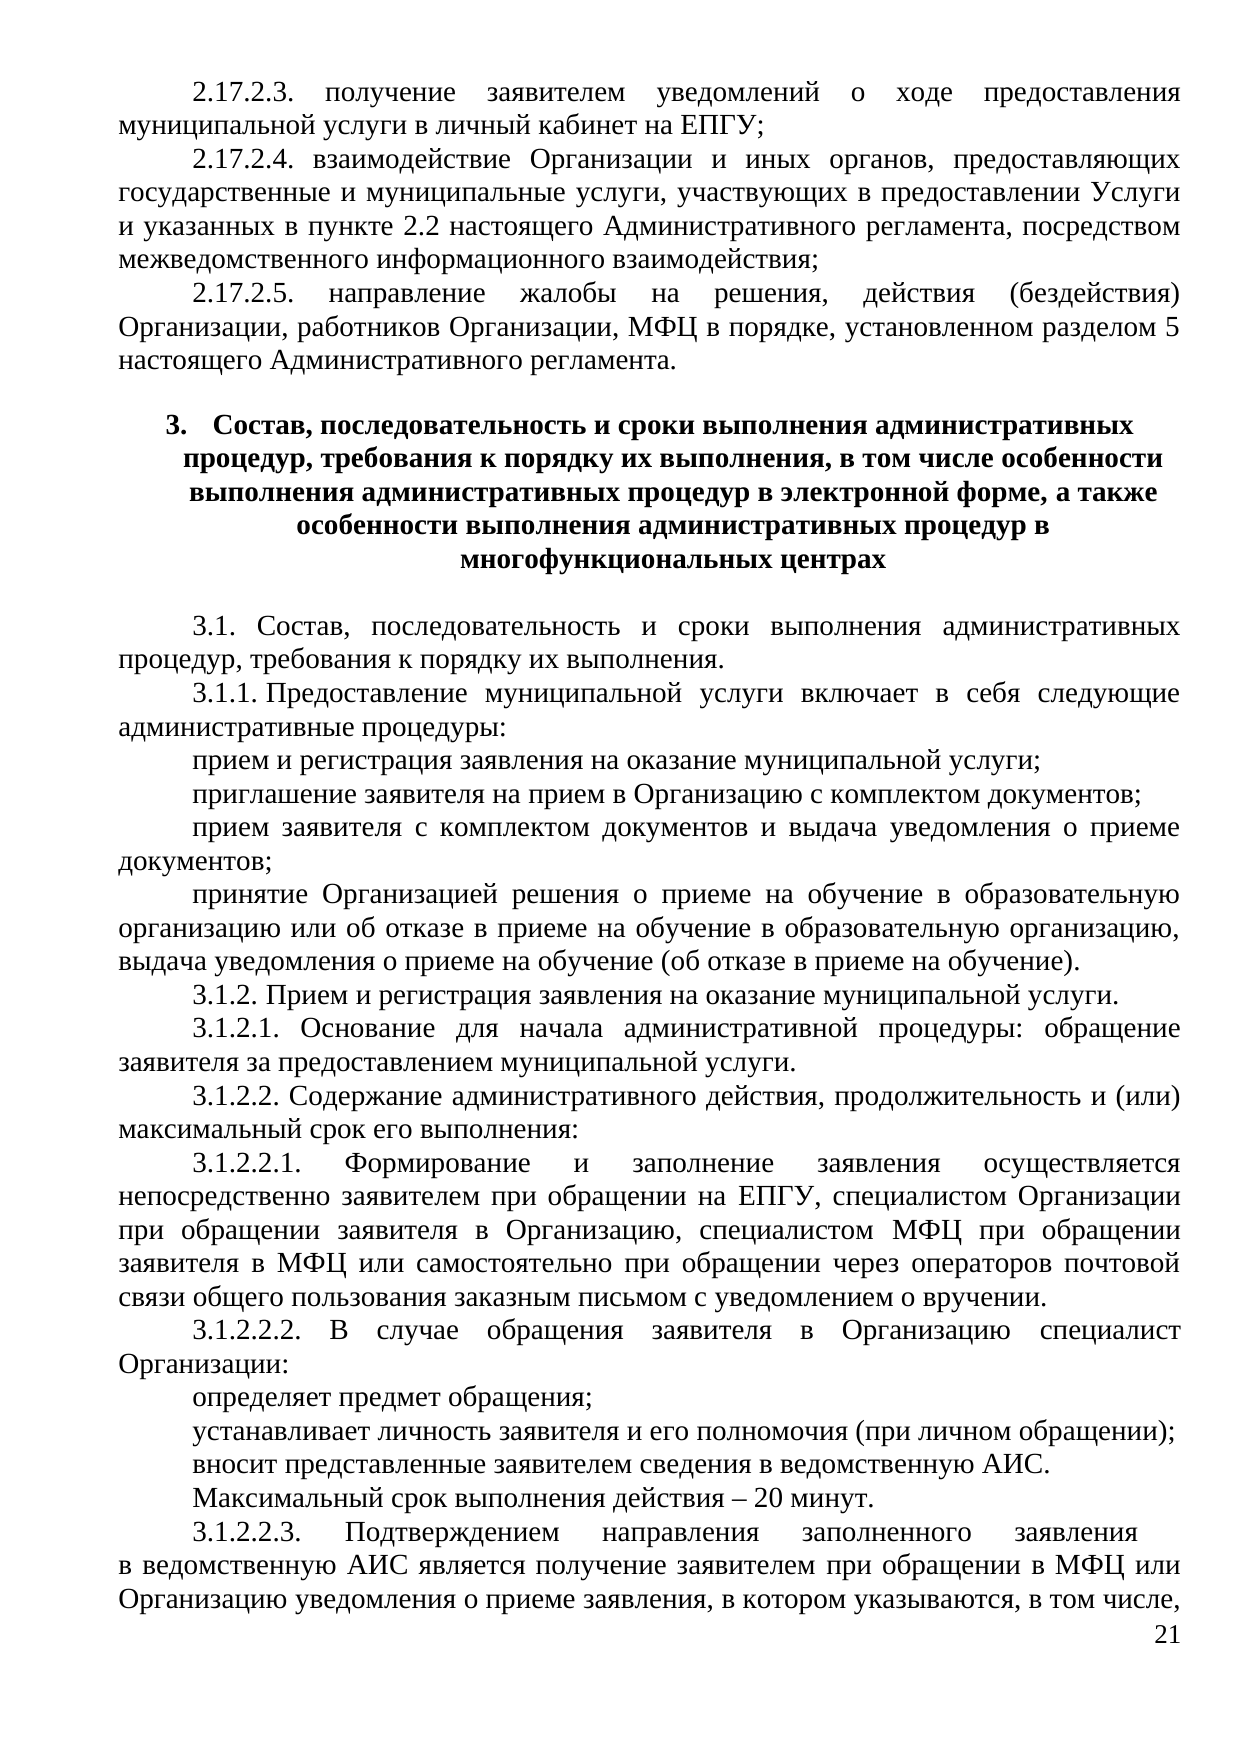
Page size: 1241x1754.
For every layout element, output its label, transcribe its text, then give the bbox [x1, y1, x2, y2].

text принятие Организацией решения о приеме на обучение в образовательную организацию или об отказе в приеме на обучение в образовательную организацию, выдача уведомления о приеме на обучение (об отказе в приеме на обучение). [118, 876, 1181, 977]
list Предоставление муниципальной услуги включает в себя следующие административные процедуры: [118, 675, 1181, 742]
text 2.17.2.4. взаимодействие Организации и иных органов, предоставляющих государственные и муниципальные услуги, участвующих в предоставлении Услуги и указанных в пункте 2.2 настоящего Административного регламента, посредством межведомственного информационного взаимодействия; [118, 141, 1181, 275]
text прием заявителя с комплектом документов и выдача уведомления о приеме документов; [118, 809, 1181, 876]
text устанавливает личность заявителя и его полномочия (при личном обращении); [118, 1413, 1181, 1447]
list Максимальный срок выполнения действия – 20 минут. [118, 1480, 1181, 1514]
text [118, 1514, 1181, 1614]
text 2.17.2.3. получение заявителем уведомлений о ходе предоставления муниципальной услуги в личный кабинет на ЕПГУ; [118, 74, 1181, 141]
list 3.1.2.2.2. В случае обращения заявителя в Организацию специалист Организации: [118, 1312, 1181, 1379]
list 3.1.2.1. Основание для начала административной процедуры: обращение заявителя за предоставлением муниципальной услуги. [118, 1011, 1181, 1078]
text приглашение заявителя на прием в Организацию с комплектом документов; [118, 776, 1181, 809]
list Состав, последовательность и сроки выполнения административных процедур, требования к порядку их выполнения, в том числе особенности выполнения административных процедур в электронной форме, а также особенности выполнения административных процедур в многофункциональных центрах [118, 407, 1181, 574]
text прием и регистрация заявления на оказание муниципальной услуги; [118, 742, 1181, 776]
list Прием и регистрация заявления на оказание муниципальной услуги. [118, 977, 1181, 1011]
list 3.1.2.2.1. Формирование и заполнение заявления осуществляется непосредственно заявителем при обращении на ЕПГУ, специалистом Организации при обращении заявителя в Организацию, специалистом МФЦ при обращении заявителя в МФЦ или самостоятельно при обращении через операторов почтовой связи общего пользования заказным письмом с уведомлением о вручении. [118, 1145, 1181, 1312]
text 3.1.2.2. Содержание административного действия, продолжительность и (или) максимальный срок его выполнения: [118, 1078, 1181, 1145]
list 3.1. Состав, последовательность и сроки выполнения административных процедур, требования к порядку их выполнения. [118, 608, 1181, 675]
text вносит представленные заявителем сведения в ведомственную АИС. [118, 1447, 1181, 1480]
text 2.17.2.5. направление жалобы на решения, действия (бездействия) Организации, работников Организации, МФЦ в порядке, установленном разделом 5 настоящего Административного регламента. [118, 275, 1181, 376]
text определяет предмет обращения; [118, 1379, 1181, 1413]
